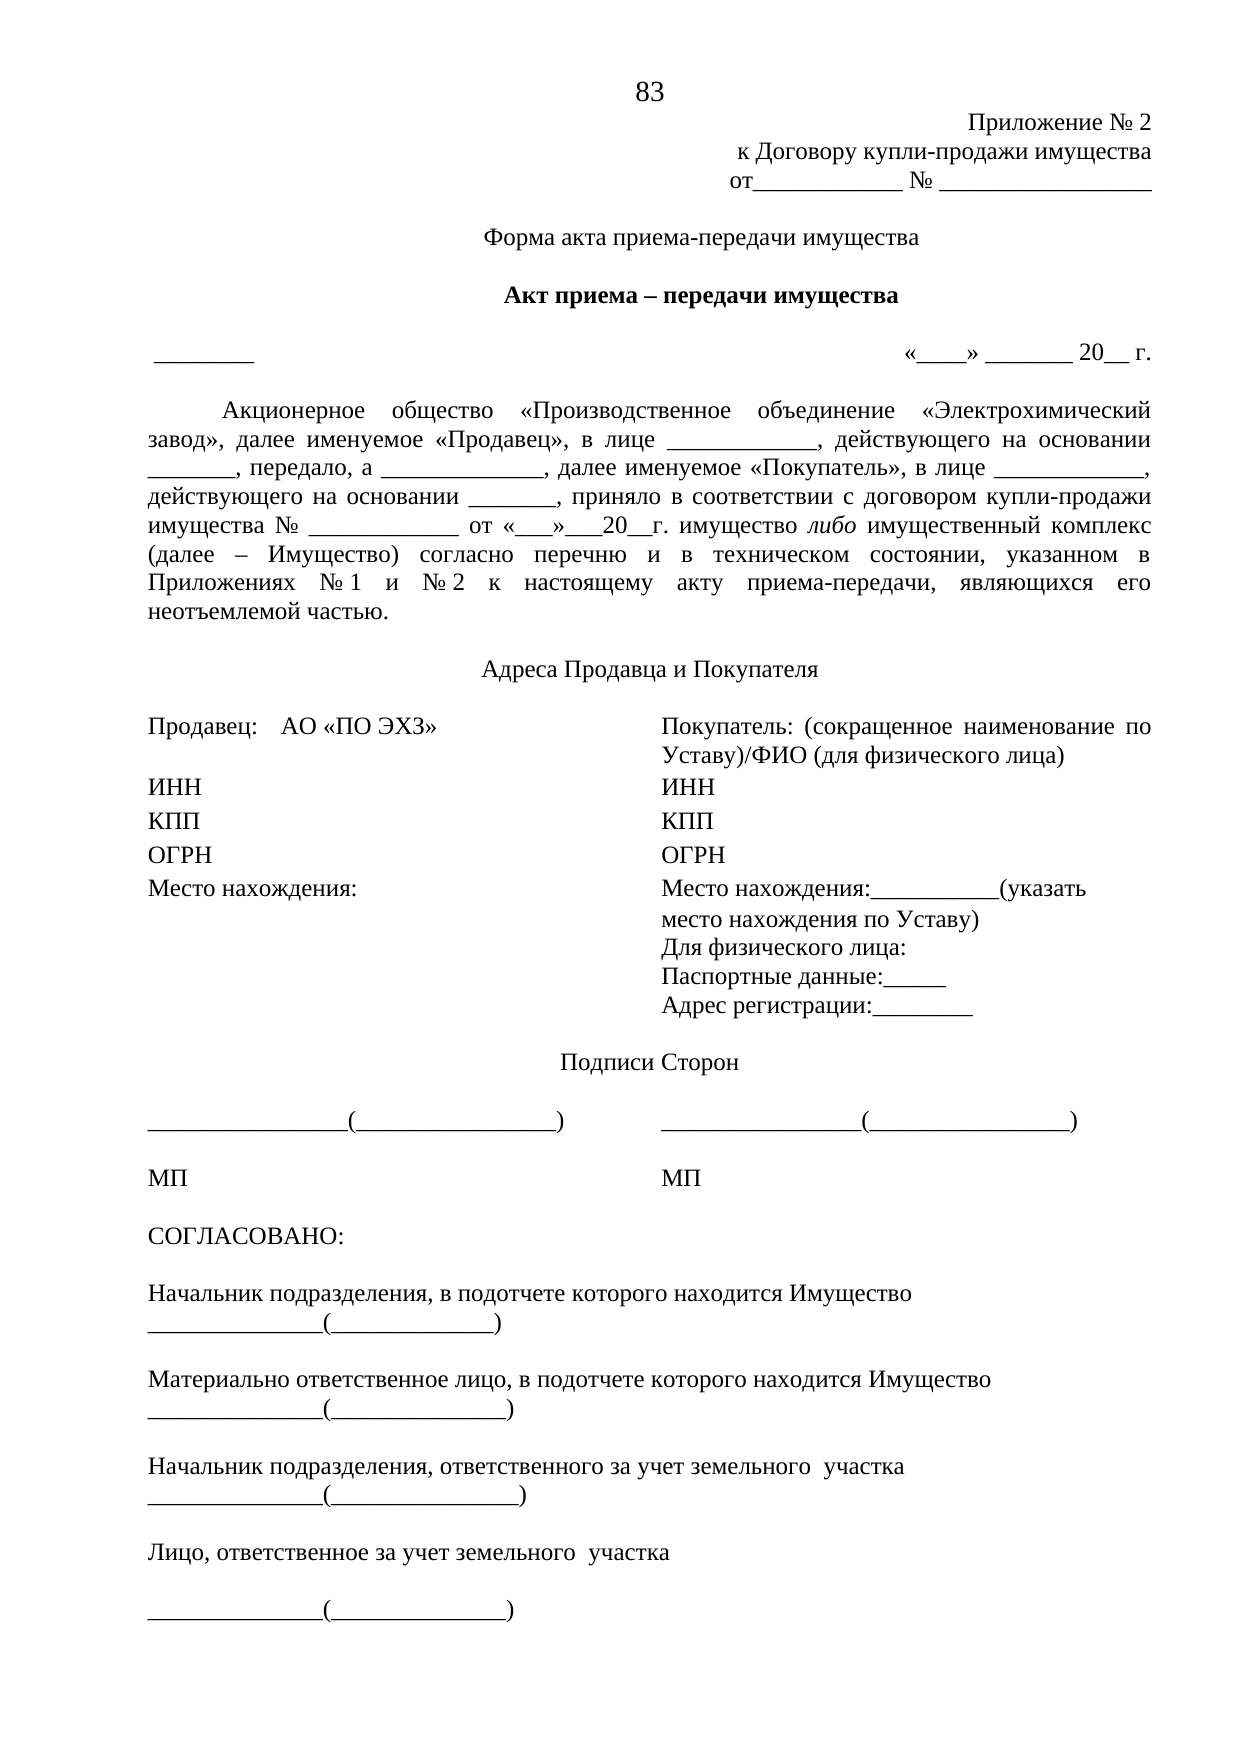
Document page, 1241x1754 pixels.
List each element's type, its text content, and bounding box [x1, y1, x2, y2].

text Акт приема – передачи имущества [148, 280, 1152, 309]
text Приложение № 2 [148, 107, 1152, 136]
table_header Покупатель: (сокращенное наименование по Уставу)/ФИО (для физического лица) [650, 711, 1163, 769]
text Материально ответственное лицо, в подотчете которого находится Имущество [148, 1364, 1152, 1393]
text Форма акта приема-передачи имущества [148, 222, 1152, 251]
text Начальник подразделения, ответственного за учет земельного участка [148, 1451, 1152, 1479]
table_header ________________(________________) МП [650, 1105, 1163, 1192]
text Лицо, ответственное за учет земельного участка [148, 1537, 1152, 1566]
table_header ________________(________________) МП [136, 1105, 650, 1192]
table_header Продавец: АО «ПО ЭХЗ» [136, 711, 650, 769]
text Начальник подразделения, в подотчете которого находится Имущество [148, 1278, 1152, 1307]
table_cell ИНН КПП ОГРН Место нахождения: [136, 769, 650, 1019]
text к Договору купли-продажи имущества [148, 136, 1152, 165]
text Акционерное общество «Производственное объединение «Электрохимический завод», далее именуемое «Продавец», в лице ____________, действующего на основании _______, передало, а _____________, далее именуемое «Покупатель», в лице ____________, действующего на основании _______, приняло в соответствии с договором купли-продажи имущества № ____________ от «___»___20__г. имущество либо имущественный комплекс (далее – Имущество) согласно перечню и в техническом состоянии, указанном в Приложениях № 1 и № 2 к настоящему акту приема-передачи, являющихся его неотъемлемой частью. [148, 395, 1152, 625]
text Адреса Продавца и Покупателя [148, 654, 1152, 682]
table_cell ИНН КПП ОГРН Место нахождения: (указать место нахождения по Уставу) Для физического лица: Паспортные данные:_____ Адрес регистрации:________ [650, 769, 1163, 1019]
text ______________(_______________) [148, 1479, 1152, 1508]
text ______________(______________) [148, 1393, 1152, 1422]
text ______________(______________) [148, 1594, 1152, 1623]
table_header ________ [136, 338, 650, 366]
table_header «____» _______ 20__ г. [650, 338, 1163, 366]
text ______________(_____________) [148, 1307, 1152, 1336]
text от____________ № _________________ [148, 165, 1152, 194]
text Подписи Сторон [148, 1047, 1152, 1076]
text СОГЛАСОВАНО: [148, 1221, 1152, 1249]
